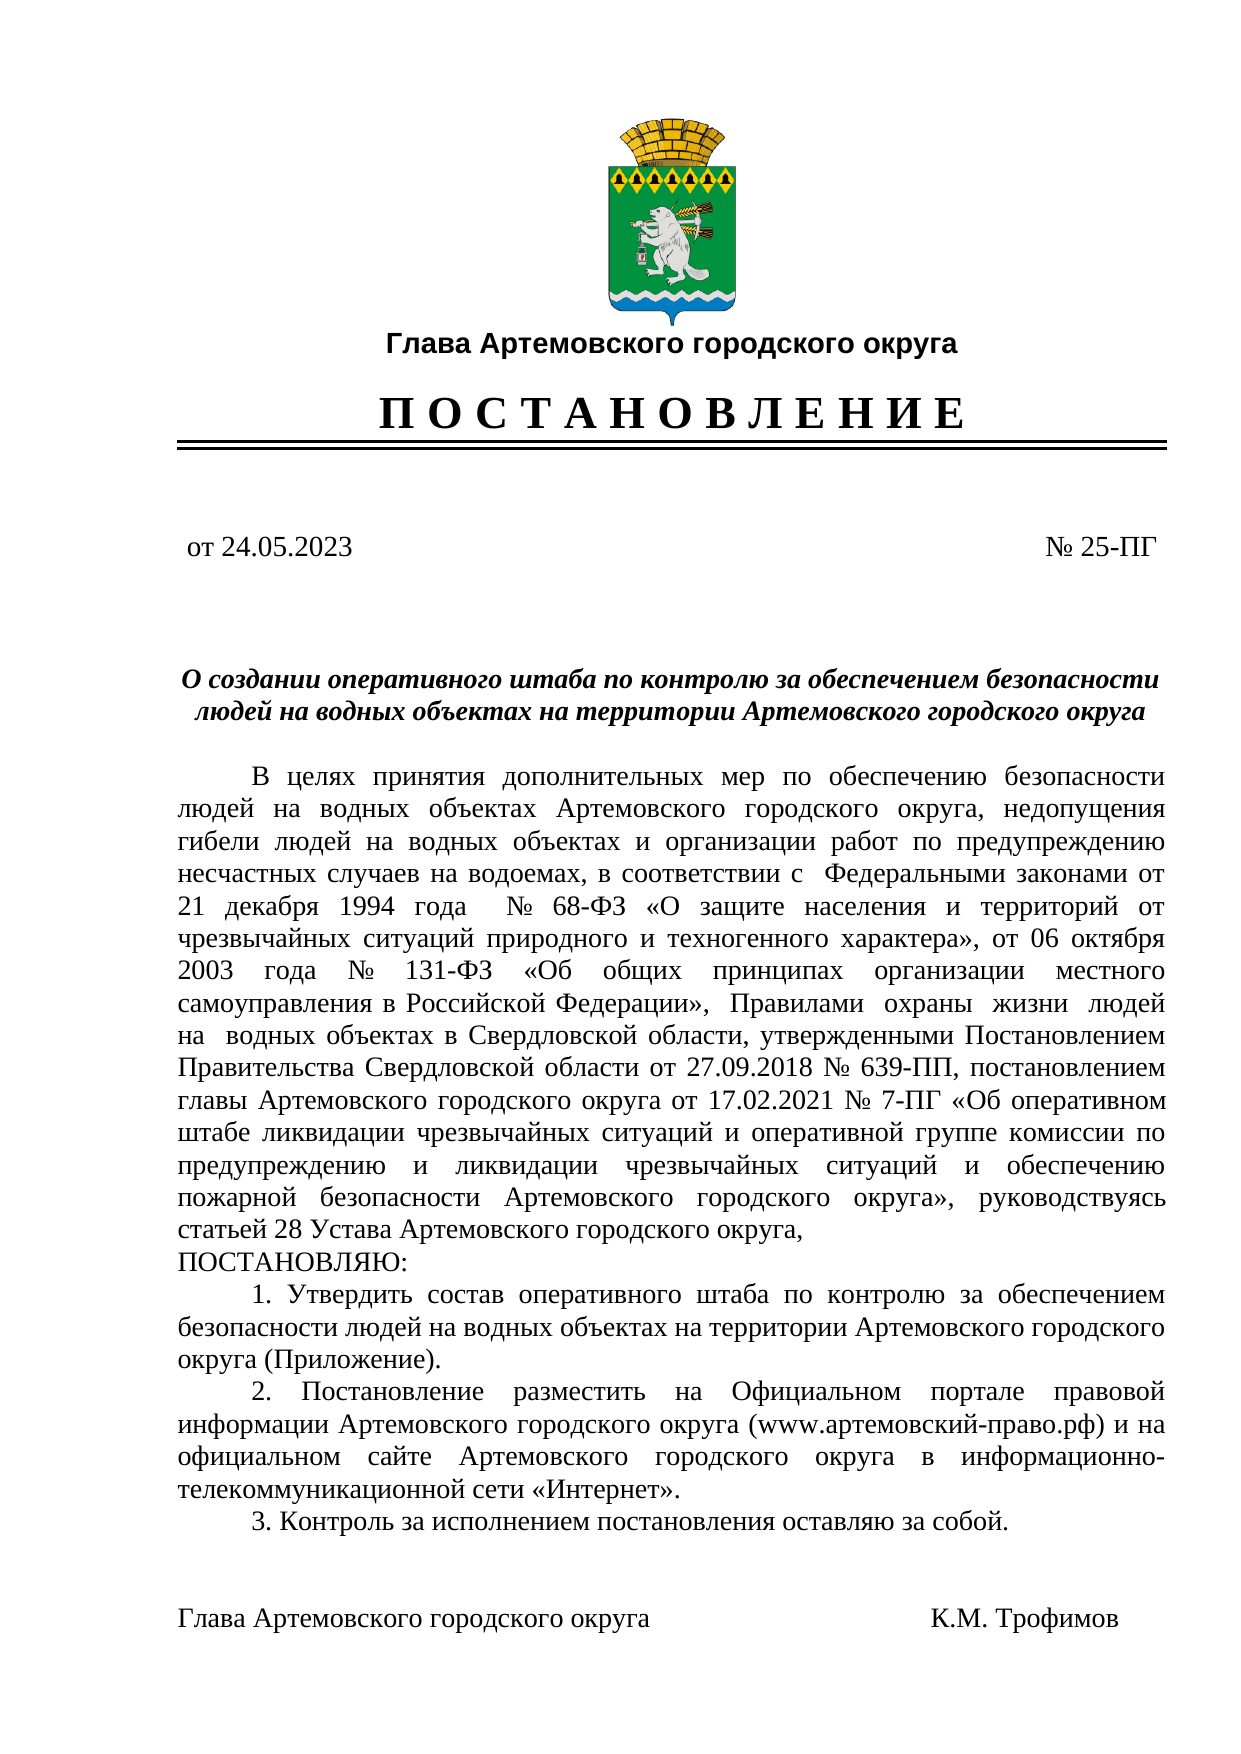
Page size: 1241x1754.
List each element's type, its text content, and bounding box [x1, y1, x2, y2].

text 3. Контроль за исполнением постановления оставляю за собой. [177, 1504, 1167, 1536]
text Глава Артемовского городского округа К.М. Трофимов [177, 1601, 1167, 1634]
text ПОСТАНОВЛЕНИЕ [177, 386, 1167, 440]
picture [608, 118, 736, 326]
text В целях принятия дополнительных мер по обеспечению безопасности людей на водных объектах Артемовского городского округа, недопущения гибели людей на водных объектах и организации работ по предупреждению несчастных случаев на водоемах, в соответствии с Федеральными законами от 21 декабря 1994 года № 68-ФЗ «О защите населения и территорий от чрезвычайных ситуаций природного и техногенного характера», от 06 октября 2003 года № 131-ФЗ «Об общих принципах организации местного самоуправления в Российской Федерации», Правилами охраны жизни людей на водных объектах в Свердловской области, утвержденными Постановлением Правительства Свердловской области от 27.09.2018 № 639-ПП, постановлением главы Артемовского городского округа от 17.02.2021 № 7-ПГ «Об оперативном штабе ликвидации чрезвычайных ситуаций и оперативной группе комиссии по предупреждению и ликвидации чрезвычайных ситуаций и обеспечению пожарной безопасности Артемовского городского округа», руководствуясь статьей 28 Устава Артемовского городского округа, [177, 759, 1167, 1245]
text О создании оперативного штаба по контролю за обеспечением безопасности людей на водных объектах на территории Артемовского городского округа [177, 662, 1167, 727]
text 2. Постановление разместить на Официальном портале правовой информации Артемовского городского округа (www.артемовский-право.рф) и на официальном сайте Артемовского городского округа в информационно-телекоммуникационной сети «Интернет». [177, 1374, 1167, 1504]
text от 24.05.2023 № 25-ПГ [177, 529, 1167, 562]
text Глава Артемовского городского округа [177, 326, 1167, 359]
text 1. Утвердить состав оперативного штаба по контролю за обеспечением безопасности людей на водных объектах на территории Артемовского городского округа (Приложение). [177, 1277, 1167, 1374]
text ПОСТАНОВЛЯЮ: [177, 1245, 1167, 1277]
